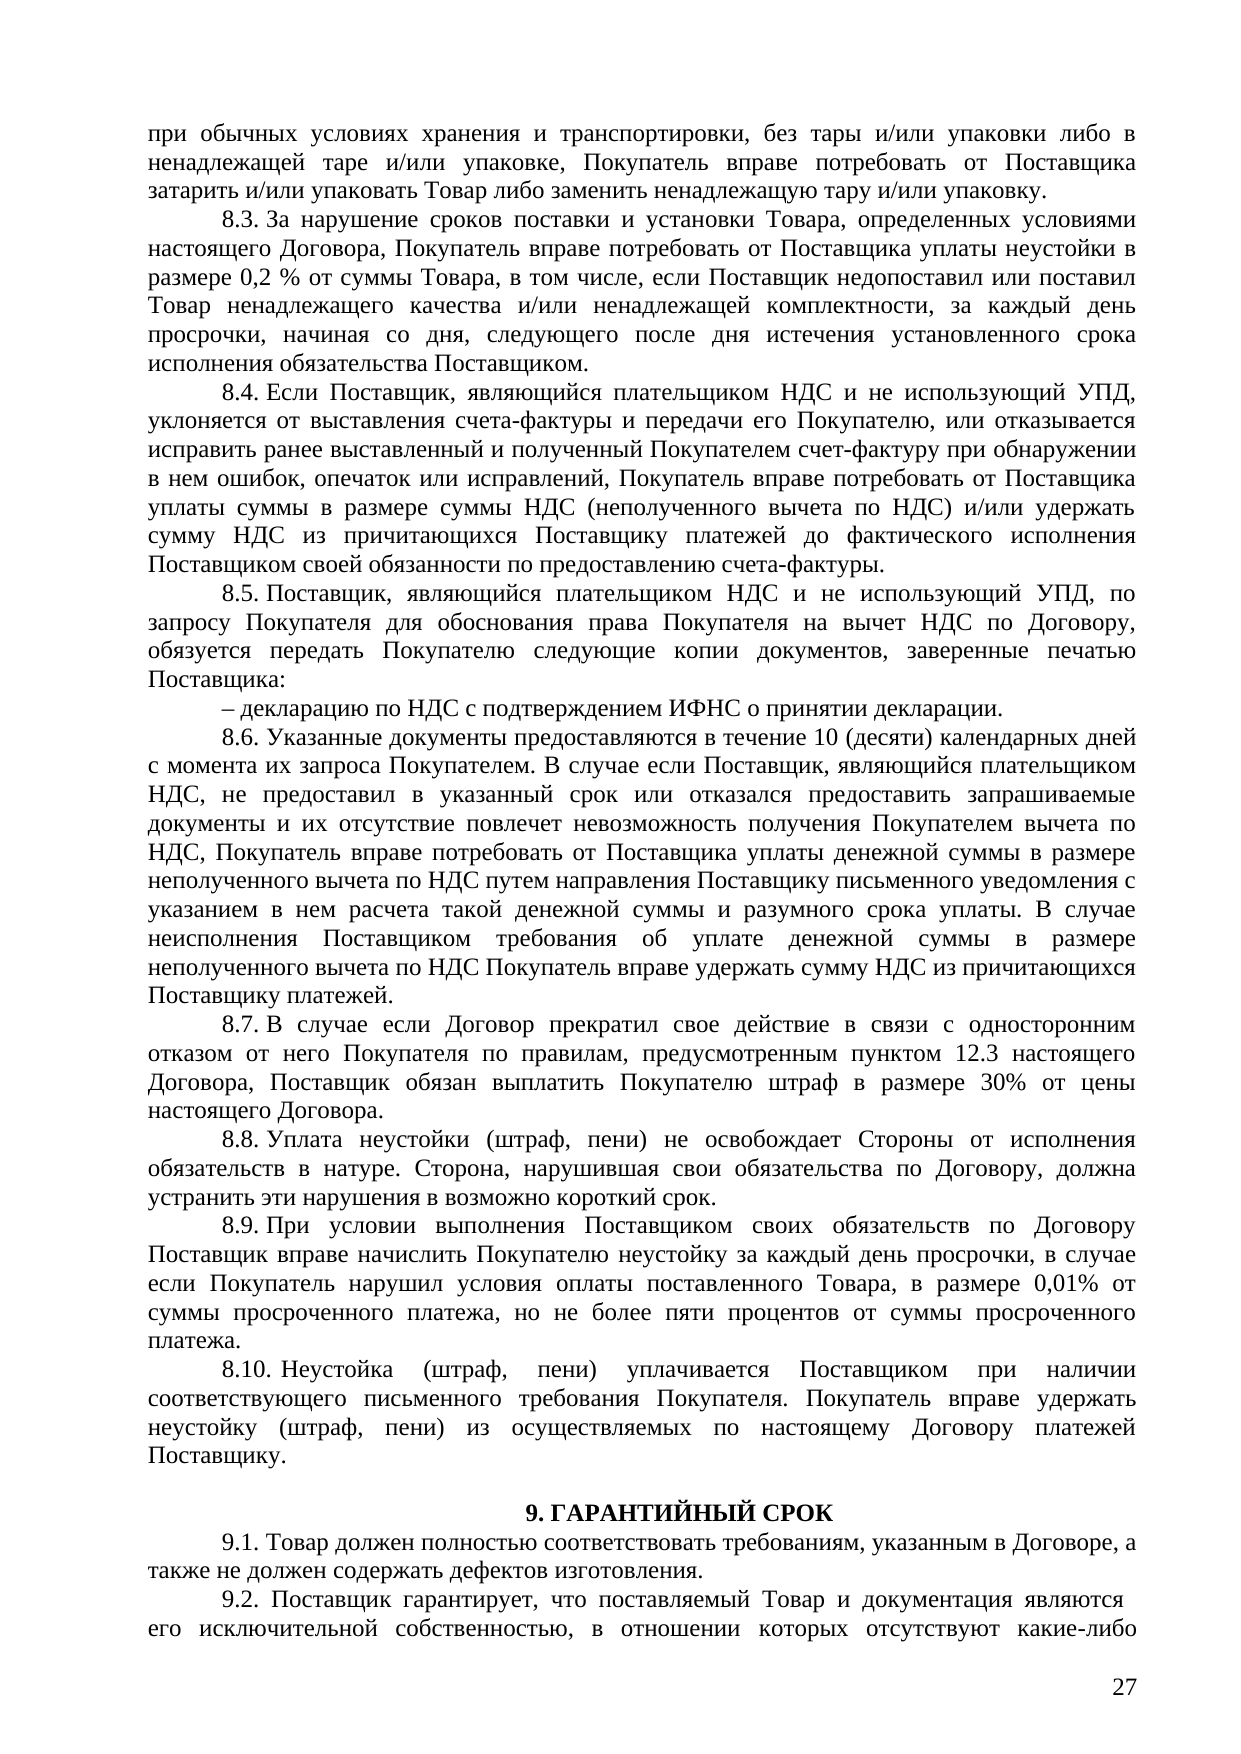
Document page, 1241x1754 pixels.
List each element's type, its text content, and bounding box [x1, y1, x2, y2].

list Поставщик, являющийся плательщиком НДС и не использующий УПД, по запросу Покупателя для обоснования права Покупателя на вычет НДС по Договору, обязуется передать Покупателю следующие копии документов, заверенные печатью Поставщика: [148, 578, 1137, 693]
text 9. ГАРАНТИЙНЫЙ СРОК [148, 1498, 1137, 1527]
list Указанные документы предоставляются в течение 10 (десяти) календарных дней с момента их запроса Покупателем. В случае если Поставщик, являющийся плательщиком НДС, не предоставил в указанный срок или отказался предоставить запрашиваемые документы и их отсутствие повлечет невозможность получения Покупателем вычета по НДС, Покупатель вправе потребовать от Поставщика уплаты денежной суммы в размере неполученного вычета по НДС путем направления Поставщику письменного уведомления с указанием в нем расчета такой денежной суммы и разумного срока уплаты. В случае неисполнения Поставщиком требования об уплате денежной суммы в размере неполученного вычета по НДС Покупатель вправе удержать сумму НДС из причитающихся Поставщику платежей. [148, 722, 1137, 1009]
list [148, 118, 1137, 204]
list При условии выполнения Поставщиком своих обязательств по Договору Поставщик вправе начислить Покупателю неустойку за каждый день просрочки, в случае если Покупатель нарушил условия оплаты поставленного Товара, в размере 0,01% от суммы просроченного платежа, но не более пяти процентов от суммы просроченного платежа. [148, 1211, 1137, 1354]
list Уплата неустойки (штраф, пени) не освобождает Стороны от исполнения обязательств в натуре. Сторона, нарушившая свои обязательства по Договору, должна устранить эти нарушения в возможно короткий срок. [148, 1124, 1137, 1211]
list Если Поставщик, являющийся плательщиком НДС и не использующий УПД, уклоняется от выставления счета-фактуры и передачи его Покупателю, или отказывается исправить ранее выставленный и полученный Покупателем счет-фактуру при обнаружении в нем ошибок, опечаток или исправлений, Покупатель вправе потребовать от Поставщика уплаты суммы в размере суммы НДС (неполученного вычета по НДС) и/или удержать сумму НДС из причитающихся Поставщику платежей до фактического исполнения Поставщиком своей обязанности по предоставлению счета-фактуры. [148, 377, 1137, 578]
list В случае если Договор прекратил свое действие в связи с односторонним отказом от него Покупателя по правилам, предусмотренным пунктом 12.3 настоящего Договора, Поставщик обязан выплатить Покупателю штраф в размере 30% от цены настоящего Договора. [148, 1009, 1137, 1124]
list Неустойка (штраф, пени) уплачивается Поставщиком при наличии соответствующего письменного требования Покупателя. Покупатель вправе удержать неустойку (штраф, пени) из осуществляемых по настоящему Договору платежей Поставщику. [148, 1354, 1137, 1469]
list За нарушение сроков поставки и установки Товара, определенных условиями настоящего Договора, Покупатель вправе потребовать от Поставщика уплаты неустойки в размере 0,2 % от суммы Товара, в том числе, если Поставщик недопоставил или поставил Товар ненадлежащего качества и/или ненадлежащей комплектности, за каждый день просрочки, начиная со дня, следующего после дня истечения установленного срока исполнения обязательства Поставщиком. [148, 204, 1137, 377]
text – декларацию по НДС с подтверждением ИФНС о принятии декларации. [222, 693, 1137, 722]
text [148, 1584, 1137, 1642]
text 9.1. Товар должен полностью соответствовать требованиям, указанным в Договоре, а также не должен содержать дефектов изготовления. [148, 1527, 1137, 1584]
